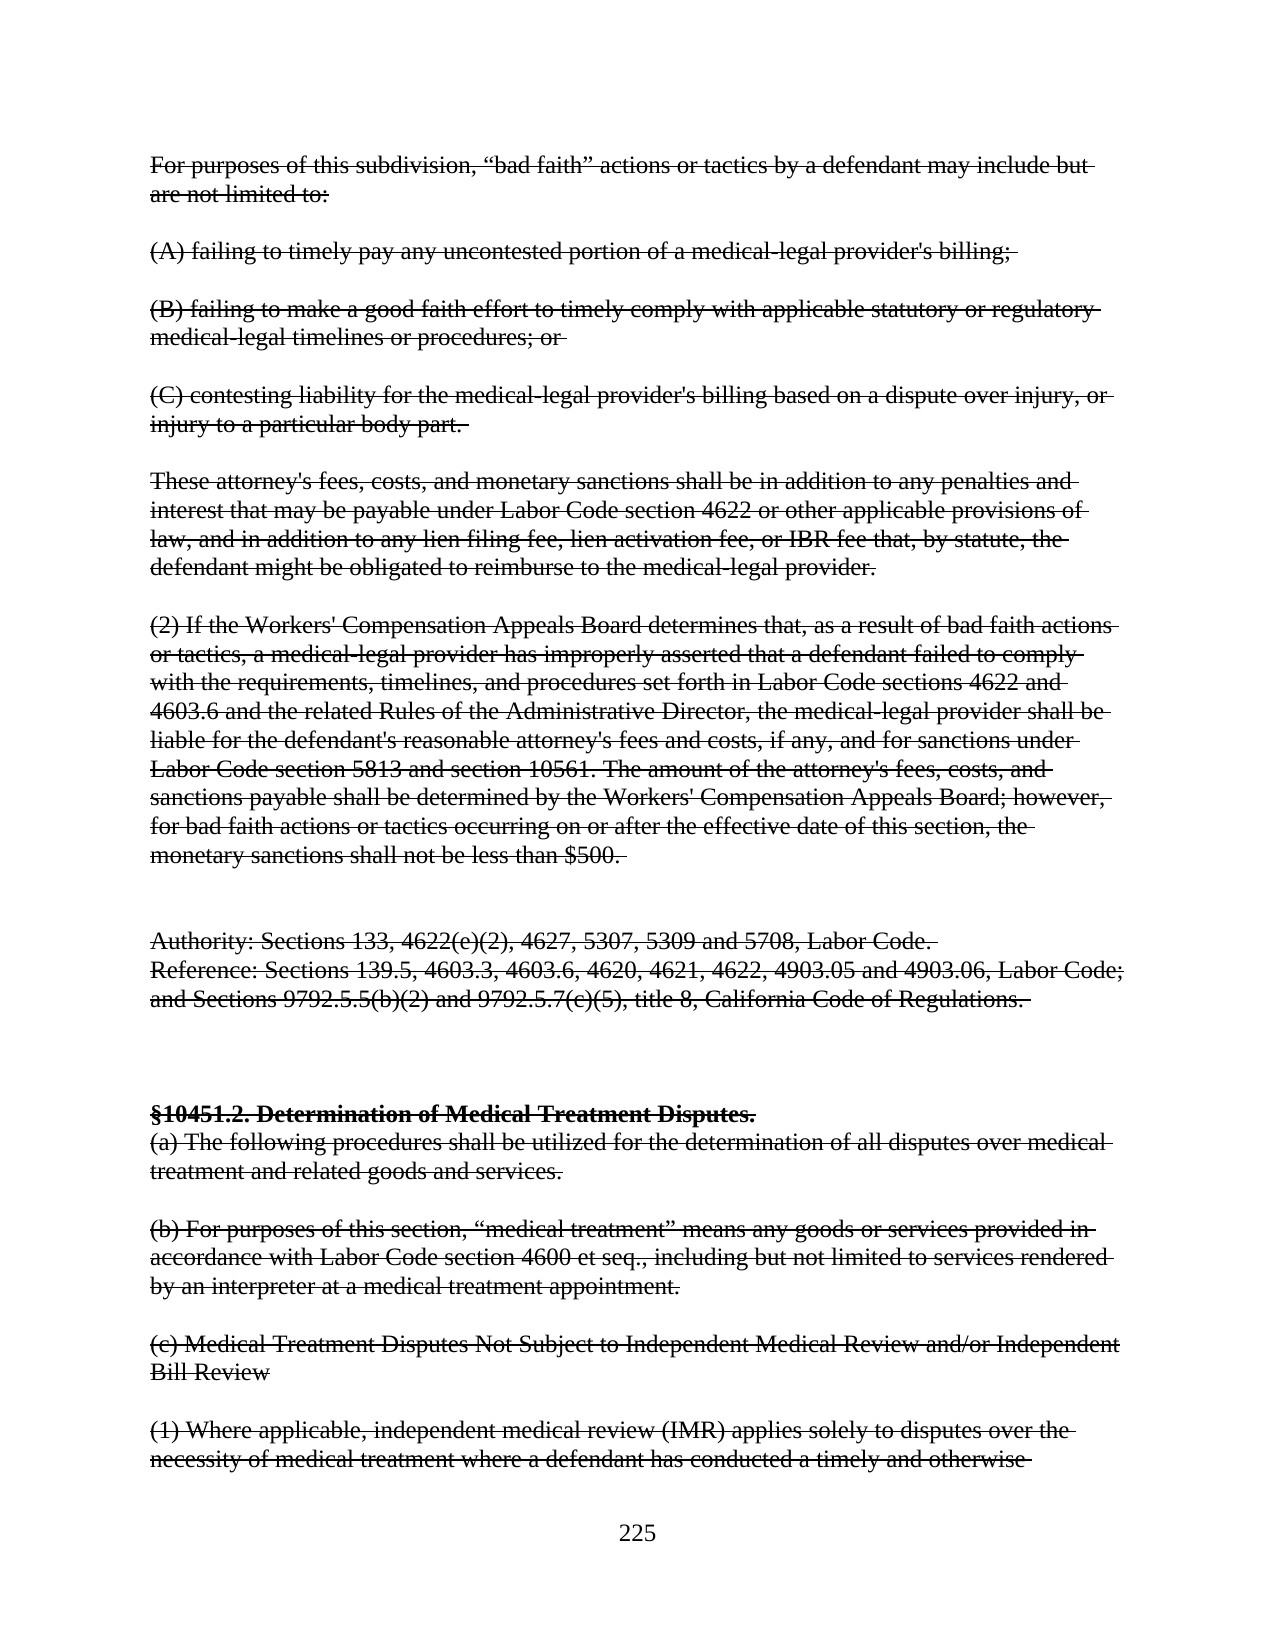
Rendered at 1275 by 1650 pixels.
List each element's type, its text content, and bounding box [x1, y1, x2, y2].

text Reference: Sections 139.5, 4603.3, 4603.6, 4620, 4621, 4622, 4903.05 and 4903.06, Labor Code; and Sections 9792.5.5(b)(2) and 9792.5.7(c)(5), title 8, California Code of Regulations. [150, 955, 1125, 1012]
text (a) The following procedures shall be utilized for the determination of all disputes over medical treatment and related goods and services. [150, 1127, 1125, 1185]
text (C) contesting liability for the medical-legal provider's billing based on a dispute over injury, or injury to a particular body part. [150, 380, 1125, 437]
text (2) If the Workers' Compensation Appeals Board determines that, as a result of bad faith actions or tactics, a medical-legal provider has improperly asserted that a defendant failed to comply with the requirements, timelines, and procedures set forth in Labor Code sections 4622 and 4603.6 and the related Rules of the Administrative Director, the medical-legal provider shall be liable for the defendant's reasonable attorney's fees and costs, if any, and for sanctions under Labor Code section 5813 and section 10561. The amount of the attorney's fees, costs, and sanctions payable shall be determined by the Workers' Compensation Appeals Board; however, for bad faith actions or tactics occurring on or after the effective date of this section, the monetary sanctions shall not be less than $500. [150, 610, 1125, 869]
text These attorney's fees, costs, and monetary sanctions shall be in addition to any penalties and interest that may be payable under Labor Code section 4622 or other applicable provisions of law, and in addition to any lien filing fee, lien activation fee, or IBR fee that, by statute, the defendant might be obligated to reimburse to the medical-legal provider. [150, 466, 1125, 581]
text (A) failing to timely pay any uncontested portion of a medical-legal provider's billing; [150, 236, 1125, 265]
text §10451.2. Determination of Medical Treatment Disputes. [150, 1099, 1125, 1127]
text (c) Medical Treatment Disputes Not Subject to Independent Medical Review and/or Independent Bill Review [150, 1329, 1125, 1386]
text For purposes of this subdivision, “bad faith” actions or tactics by a defendant may include but are not limited to: [150, 150, 1125, 207]
text Authority: Sections 133, 4622(e)(2), 4627, 5307, 5309 and 5708, Labor Code. [150, 926, 1125, 955]
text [150, 1415, 1125, 1472]
text (B) failing to make a good faith effort to timely comply with applicable statutory or regulatory medical-legal timelines or procedures; or [150, 294, 1125, 351]
text (b) For purposes of this section, “medical treatment” means any goods or services provided in accordance with Labor Code section 4600 et seq., including but not limited to services rendered by an interpreter at a medical treatment appointment. [150, 1214, 1125, 1300]
